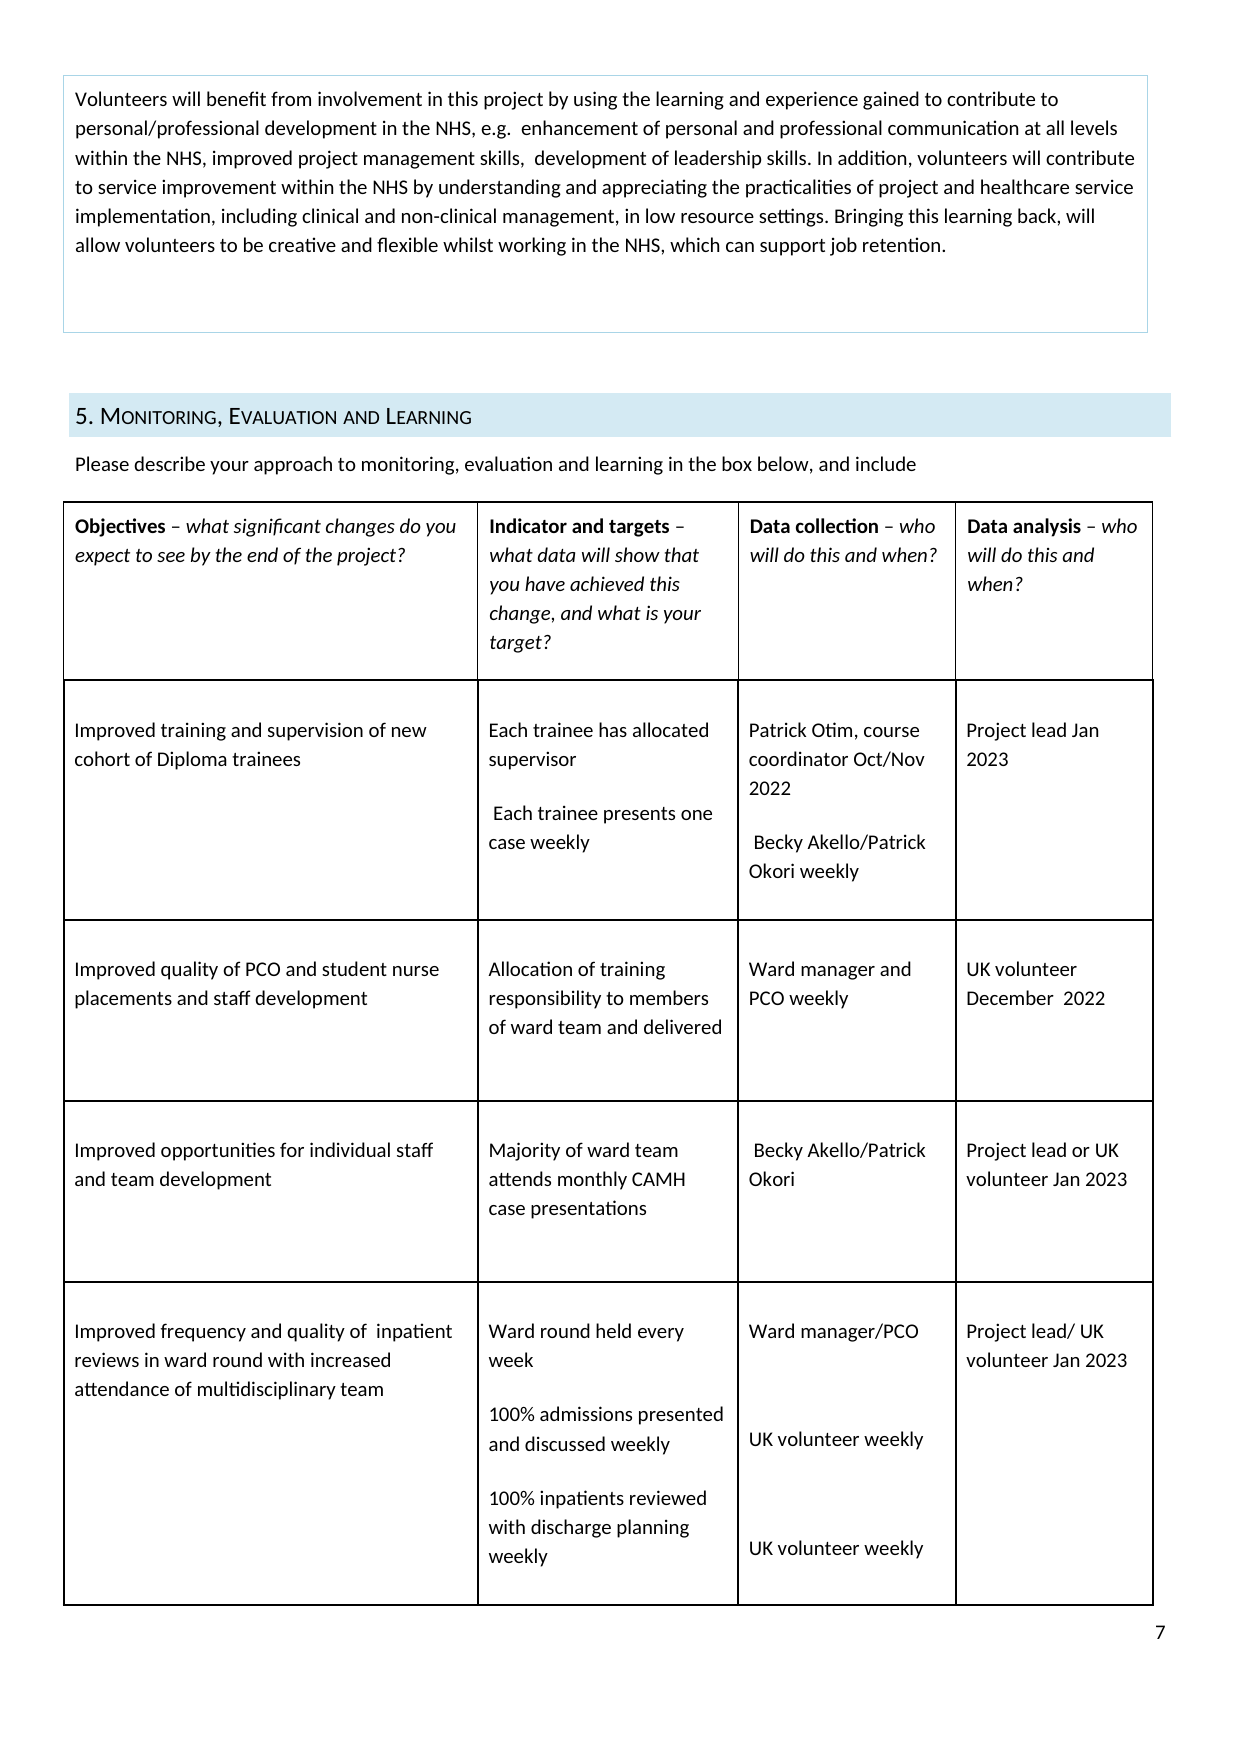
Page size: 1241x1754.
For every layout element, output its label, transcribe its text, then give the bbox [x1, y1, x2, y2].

table_cell Each trainee has allocated supervisor Each trainee presents one case weekly [479, 681, 737, 919]
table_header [64, 76, 1147, 332]
table_cell Project lead or UK volunteer Jan 2023 [957, 1102, 1152, 1281]
table_cell Allocation of training responsibility to members of ward team and delivered [479, 921, 737, 1100]
table_header Data analysis – who will do this and when? [956, 503, 1152, 679]
text Please describe your approach to monitoring, evaluation and learning in the box below, and include [75, 451, 1165, 477]
table_cell Improved quality of PCO and student nurse placements and staff development [65, 921, 477, 1100]
subtitle 5. Monitoring, Evaluation and Learning [75, 400, 1165, 430]
table_cell Project lead Jan 2023 [957, 681, 1152, 919]
table_header Objectives – what significant changes do you expect to see by the end of the project? [64, 503, 477, 679]
table_cell UK volunteer December 2022 [957, 921, 1152, 1100]
table_cell Majority of ward team attends monthly CAMH case presentations [479, 1102, 737, 1281]
table_cell Improved training and supervision of new cohort of Diploma trainees [65, 681, 477, 919]
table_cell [957, 1283, 1152, 1603]
table_header Indicator and targets – what data will show that you have achieved this change, and what is your target? [478, 503, 738, 679]
table_cell Ward manager and PCO weekly [739, 921, 955, 1100]
table_cell Ward manager/PCO UK volunteer weekly UK volunteer weekly [739, 1283, 955, 1603]
table_header Data collection – who will do this and when? [739, 503, 955, 679]
table_cell Patrick Otim, course coordinator Oct/Nov 2022 Becky Akello/Patrick Okori weekly [739, 681, 955, 919]
table_cell Ward round held every week 100% admissions presented and discussed weekly 100% inpatients reviewed with discharge planning weekly [479, 1283, 737, 1603]
table_cell Improved opportunities for individual staff and team development [65, 1102, 477, 1281]
table_cell Improved frequency and quality of inpatient reviews in ward round with increased attendance of multidisciplinary team [65, 1283, 477, 1603]
table_cell Becky Akello/Patrick Okori [739, 1102, 955, 1281]
